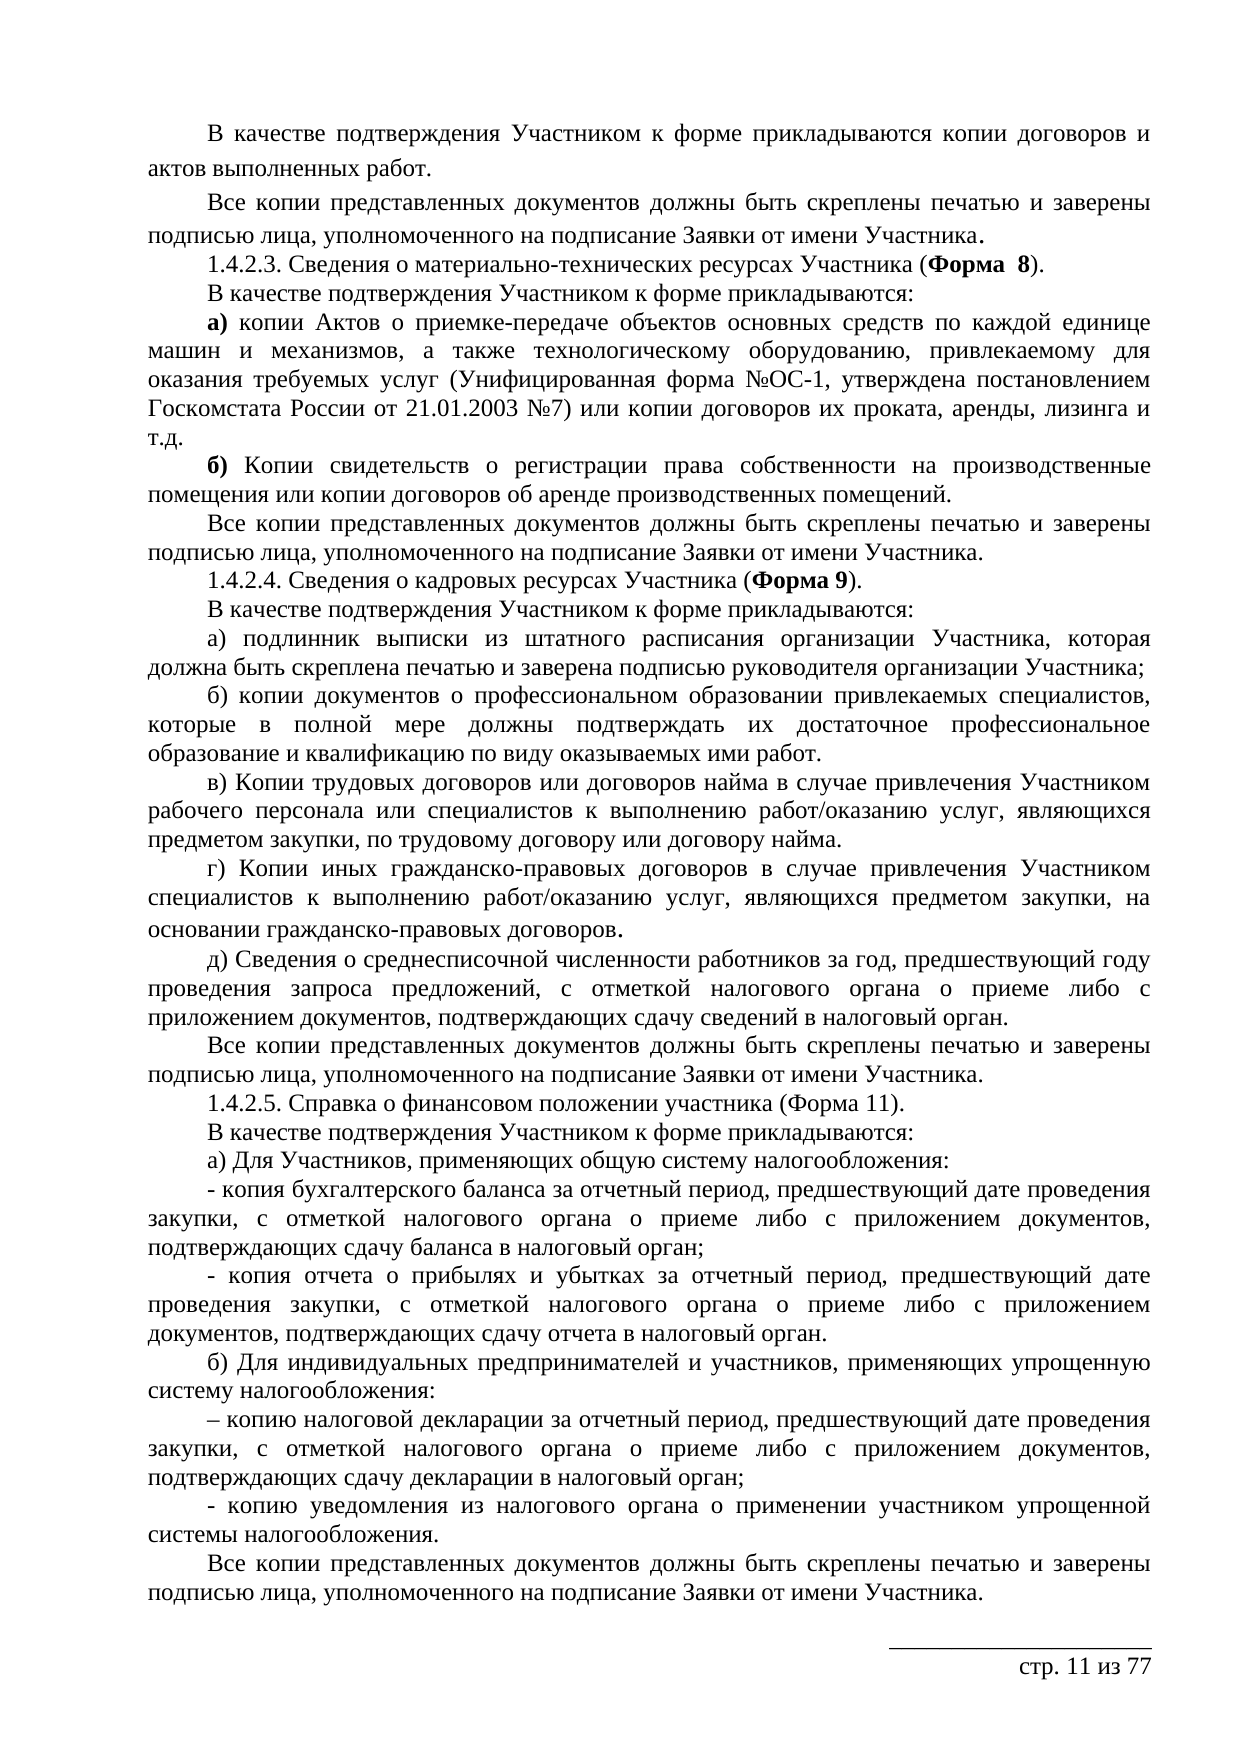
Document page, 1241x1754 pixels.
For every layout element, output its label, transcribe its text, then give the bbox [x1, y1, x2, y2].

text В качестве подтверждения Участником к форме прикладываются копии договоров и актов выполненных работ. [148, 118, 1152, 181]
text а) копии Актов о приемке-передаче объектов основных средств по каждой единице машин и механизмов, а также технологическому оборудованию, привлекаемому для оказания требуемых услуг (Унифицированная форма №ОС-1, утверждена постановлением Госкомстата России от 21.01.2003 №7) или копии договоров их проката, аренды, лизинга и т.д. [148, 307, 1152, 451]
text 1.4.2.4. Сведения о кадровых ресурсах Участника (Форма 9). [148, 566, 1152, 594]
text а) Для Участников, применяющих общую систему налогообложения: [148, 1145, 1152, 1174]
text Все копии представленных документов должны быть скреплены печатью и заверены подписью лица, уполномоченного на подписание Заявки от имени Участника. [148, 1548, 1152, 1605]
text б) Копии свидетельств о регистрации права собственности на производственные помещения или копии договоров об аренде производственных помещений. [148, 451, 1152, 508]
text б) Для индивидуальных предпринимателей и участников, применяющих упрощенную систему налогообложения: [148, 1347, 1152, 1404]
text - копию уведомления из налогового органа о применении участником упрощенной системы налогообложения. [148, 1490, 1152, 1548]
text а) подлинник выписки из штатного расписания организации Участника, которая должна быть скреплена печатью и заверена подписью руководителя организации Участника; [148, 623, 1152, 681]
text Все копии представленных документов должны быть скреплены печатью и заверены подписью лица, уполномоченного на подписание Заявки от имени Участника. [148, 508, 1152, 566]
text в) Копии трудовых договоров или договоров найма в случае привлечения Участником рабочего персонала или специалистов к выполнению работ/оказанию услуг, являющихся предметом закупки, по трудовому договору или договору найма. [148, 767, 1152, 853]
text - копия бухгалтерского баланса за отчетный период, предшествующий дате проведения закупки, с отметкой налогового органа о приеме либо с приложением документов, подтверждающих сдачу баланса в налоговый орган; [148, 1174, 1152, 1260]
text В качестве подтверждения Участником к форме прикладываются: [148, 278, 1152, 307]
text В качестве подтверждения Участником к форме прикладываются: [148, 1117, 1152, 1145]
text – копию налоговой декларации за отчетный период, предшествующий дате проведения закупки, с отметкой налогового органа о приеме либо с приложением документов, подтверждающих сдачу декларации в налоговый орган; [148, 1404, 1152, 1490]
text В качестве подтверждения Участником к форме прикладываются: [148, 594, 1152, 623]
text - копия отчета о прибылях и убытках за отчетный период, предшествующий дате проведения закупки, с отметкой налогового органа о приеме либо с приложением документов, подтверждающих сдачу отчета в налоговый орган. [148, 1260, 1152, 1347]
text 1.4.2.5. Справка о финансовом положении участника (Форма 11). [148, 1088, 1152, 1117]
text д) Сведения о среднесписочной численности работников за год, предшествующий году проведения запроса предложений, с отметкой налогового органа о приеме либо с приложением документов, подтверждающих сдачу сведений в налоговый орган. [148, 944, 1152, 1030]
text г) Копии иных гражданско-правовых договоров в случае привлечения Участником специалистов к выполнению работ/оказанию услуг, являющихся предметом закупки, на основании гражданско-правовых договоров. [148, 853, 1152, 944]
text Все копии представленных документов должны быть скреплены печатью и заверены подписью лица, уполномоченного на подписание Заявки от имени Участника. [148, 1030, 1152, 1088]
text б) копии документов о профессиональном образовании привлекаемых специалистов, которые в полной мере должны подтверждать их достаточное профессиональное образование и квалификацию по виду оказываемых ими работ. [148, 681, 1152, 767]
text 1.4.2.3. Сведения о материально-технических ресурсах Участника (Форма 8). [148, 249, 1152, 278]
text Все копии представленных документов должны быть скреплены печатью и заверены подписью лица, уполномоченного на подписание Заявки от имени Участника. [148, 187, 1152, 249]
